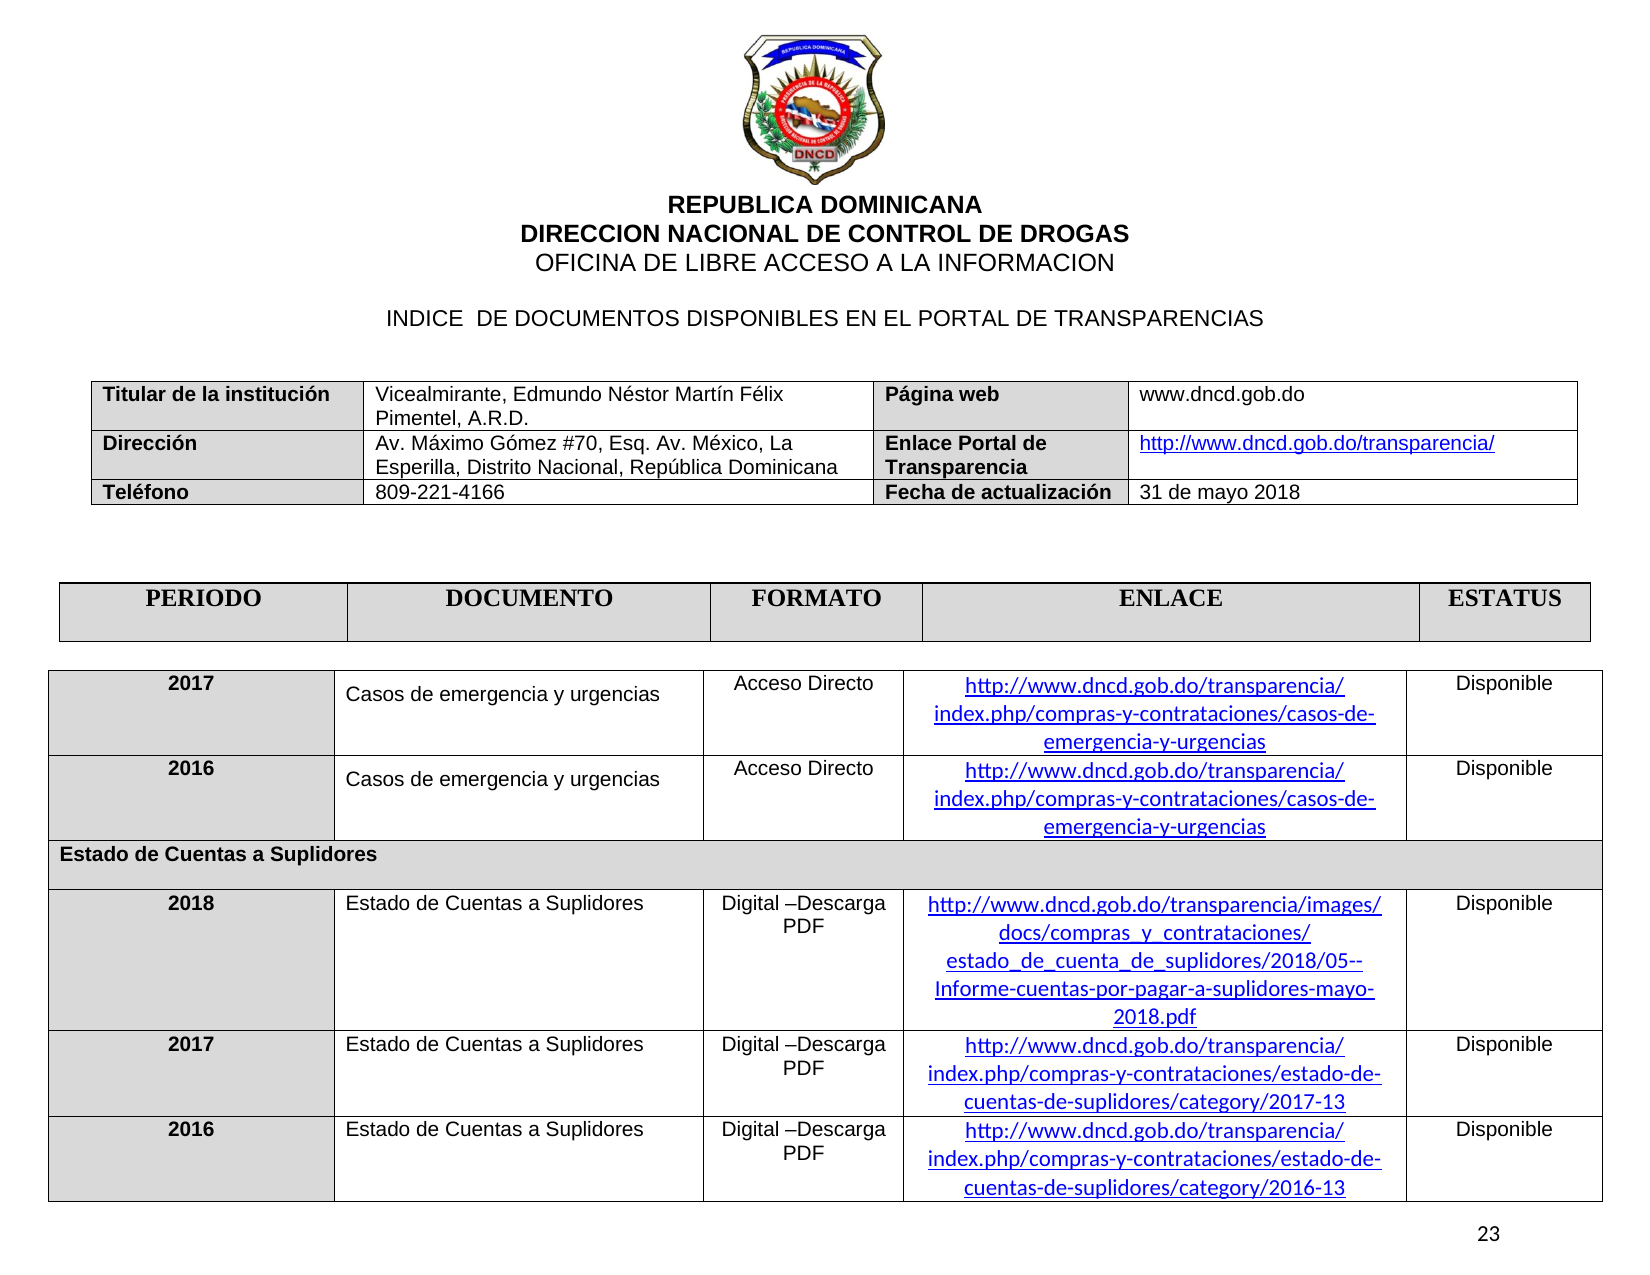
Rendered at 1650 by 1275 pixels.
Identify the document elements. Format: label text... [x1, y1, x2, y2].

table_cell http://www.dncd.gob.do/transparencia/index.php/compras-y-contrataciones/estado-de-cuentas-de-suplidores/category/2016-13 [904, 1117, 1406, 1201]
table_cell Acceso Directo [704, 756, 903, 840]
table_cell Estado de Cuentas a Suplidores [335, 890, 703, 1030]
table_cell Casos de emergencia y urgencias [335, 671, 703, 755]
table_cell Digital –Descarga PDF [704, 890, 903, 1030]
table_cell Estado de Cuentas a Suplidores [335, 1031, 703, 1116]
table_cell Disponible [1407, 1117, 1602, 1201]
table_cell Digital –Descarga PDF [704, 1031, 903, 1116]
table_cell http://www.dncd.gob.do/transparencia/index.php/compras-y-contrataciones/casos-de-emergencia-y-urgencias [904, 671, 1406, 755]
table_cell Estado de Cuentas a Suplidores [335, 1117, 703, 1201]
table_cell 2016 [49, 1117, 334, 1201]
table_cell Digital –Descarga PDF [704, 1117, 903, 1201]
table_cell Casos de emergencia y urgencias [335, 756, 703, 840]
table_cell 2018 [49, 890, 334, 1030]
table_cell Disponible [1407, 1031, 1602, 1116]
table_cell Acceso Directo [704, 671, 903, 755]
table_cell 2017 [49, 671, 334, 755]
table_cell http://www.dncd.gob.do/transparencia/index.php/compras-y-contrataciones/estado-de-cuentas-de-suplidores/category/2017-13 [904, 1031, 1406, 1116]
table_cell http://www.dncd.gob.do/transparencia/images/docs/compras_y_contrataciones/estado_de_cuenta_de_suplidores/2018/05--Informe-cuentas-por-pagar-a-suplidores-mayo-2018.pdf [904, 890, 1406, 1030]
table_cell Disponible [1407, 890, 1602, 1030]
picture [742, 32, 886, 185]
table_cell Disponible [1407, 671, 1602, 755]
table_cell Estado de Cuentas a Suplidores [49, 841, 1602, 889]
table_cell http://www.dncd.gob.do/transparencia/index.php/compras-y-contrataciones/casos-de-emergencia-y-urgencias [904, 756, 1406, 840]
table_cell 2016 [49, 756, 334, 840]
table_cell 2017 [49, 1031, 334, 1116]
table_cell Disponible [1407, 756, 1602, 840]
